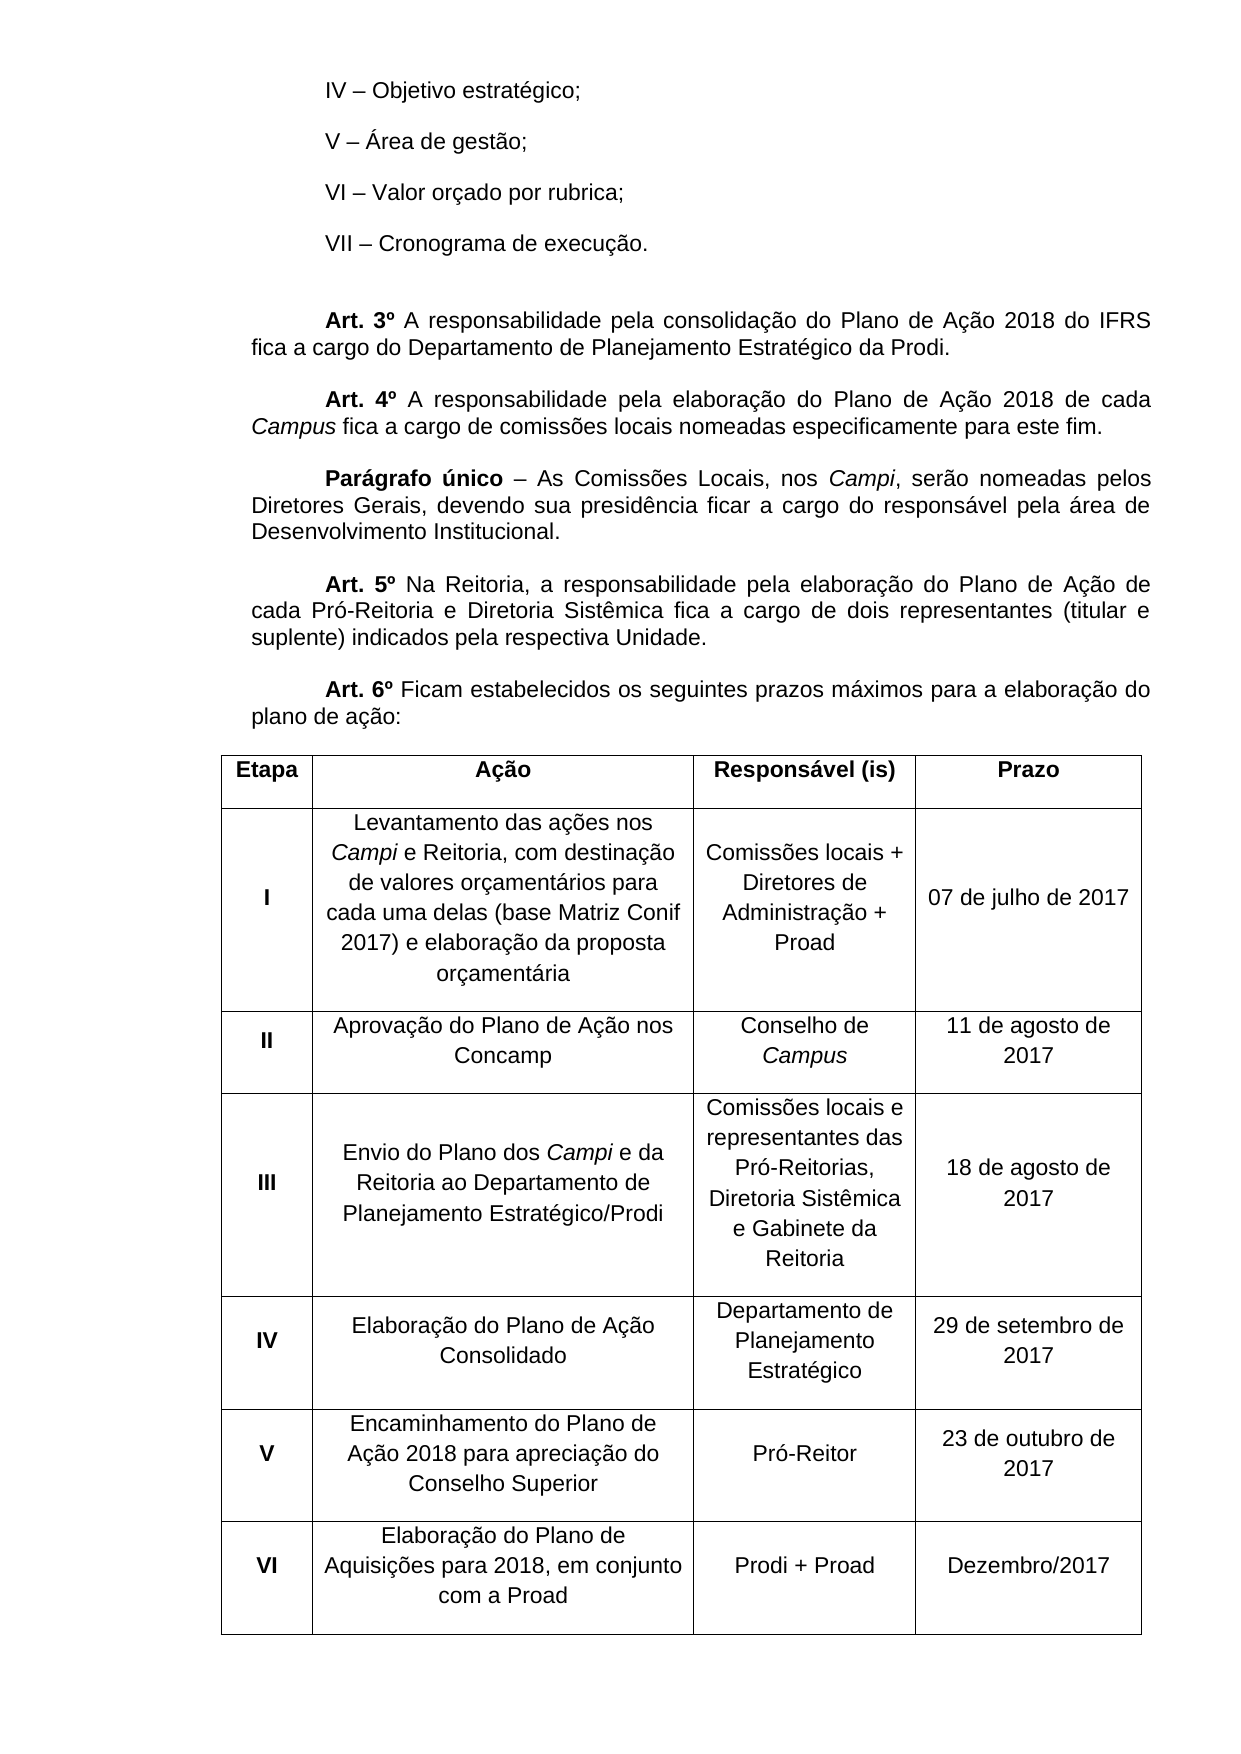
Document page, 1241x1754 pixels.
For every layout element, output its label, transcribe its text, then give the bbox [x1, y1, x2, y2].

text Art. 4º A responsabilidade pela elaboração do Plano de Ação 2018 de cada Campus fica a cargo de comissões locais nomeadas especificamente para este fim. [251, 386, 1152, 439]
text VII – Cronograma de execução. [325, 230, 1152, 256]
table_cell I [222, 809, 312, 1011]
table_cell 11 de agosto de 2017 [916, 1012, 1141, 1093]
table_cell Pró-Reitor [694, 1410, 915, 1521]
table_cell Elaboração do Plano de Aquisições para 2018, em conjunto com a Proad [313, 1522, 693, 1633]
table_cell 29 de setembro de 2017 [916, 1297, 1141, 1408]
text IV – Objetivo estratégico; [325, 77, 1152, 103]
table_cell 23 de outubro de 2017 [916, 1410, 1141, 1521]
table_cell Comissões locais e representantes das Pró-Reitorias, Diretoria Sistêmica e Gabinete da Reitoria [694, 1094, 915, 1296]
table_cell 18 de agosto de 2017 [916, 1094, 1141, 1296]
table_header Etapa [222, 756, 312, 807]
table_cell Prodi + Proad [694, 1522, 915, 1633]
text Art. 5º Na Reitoria, a responsabilidade pela elaboração do Plano de Ação de cada Pró-Reitoria e Diretoria Sistêmica fica a cargo de dois representantes (titular e suplente) indicados pela respectiva Unidade. [251, 571, 1152, 650]
text Art. 6º Ficam estabelecidos os seguintes prazos máximos para a elaboração do plano de ação: [251, 676, 1152, 729]
table_header Ação [313, 756, 693, 807]
table_cell III [222, 1094, 312, 1296]
text Parágrafo único – As Comissões Locais, nos Campi, serão nomeadas pelos Diretores Gerais, devendo sua presidência ficar a cargo do responsável pela área de Desenvolvimento Institucional. [251, 465, 1152, 544]
table_cell Comissões locais + Diretores de Administração + Proad [694, 809, 915, 1011]
table_cell Levantamento das ações nos Campi e Reitoria, com destinação de valores orçamentários para cada uma delas (base Matriz Conif 2017) e elaboração da proposta orçamentária [313, 809, 693, 1011]
table_cell V [222, 1410, 312, 1521]
text VI – Valor orçado por rubrica; [325, 179, 1152, 205]
table_cell Envio do Plano dos Campi e da Reitoria ao Departamento de Planejamento Estratégico/Prodi [313, 1094, 693, 1296]
table_cell Departamento de Planejamento Estratégico [694, 1297, 915, 1408]
table_cell VI [222, 1522, 312, 1633]
text V – Área de gestão; [325, 128, 1152, 154]
table_cell Aprovação do Plano de Ação nos Concamp [313, 1012, 693, 1093]
text Art. 3º A responsabilidade pela consolidação do Plano de Ação 2018 do IFRS fica a cargo do Departamento de Planejamento Estratégico da Prodi. [251, 307, 1152, 360]
table_cell Dezembro/2017 [916, 1522, 1141, 1633]
table_cell Conselho de Campus [694, 1012, 915, 1093]
table_cell 07 de julho de 2017 [916, 809, 1141, 1011]
table_cell IV [222, 1297, 312, 1408]
table_header Prazo [916, 756, 1141, 807]
table_cell II [222, 1012, 312, 1093]
table_cell Elaboração do Plano de Ação Consolidado [313, 1297, 693, 1408]
table_cell Encaminhamento do Plano de Ação 2018 para apreciação do Conselho Superior [313, 1410, 693, 1521]
table_header Responsável (is) [694, 756, 915, 807]
